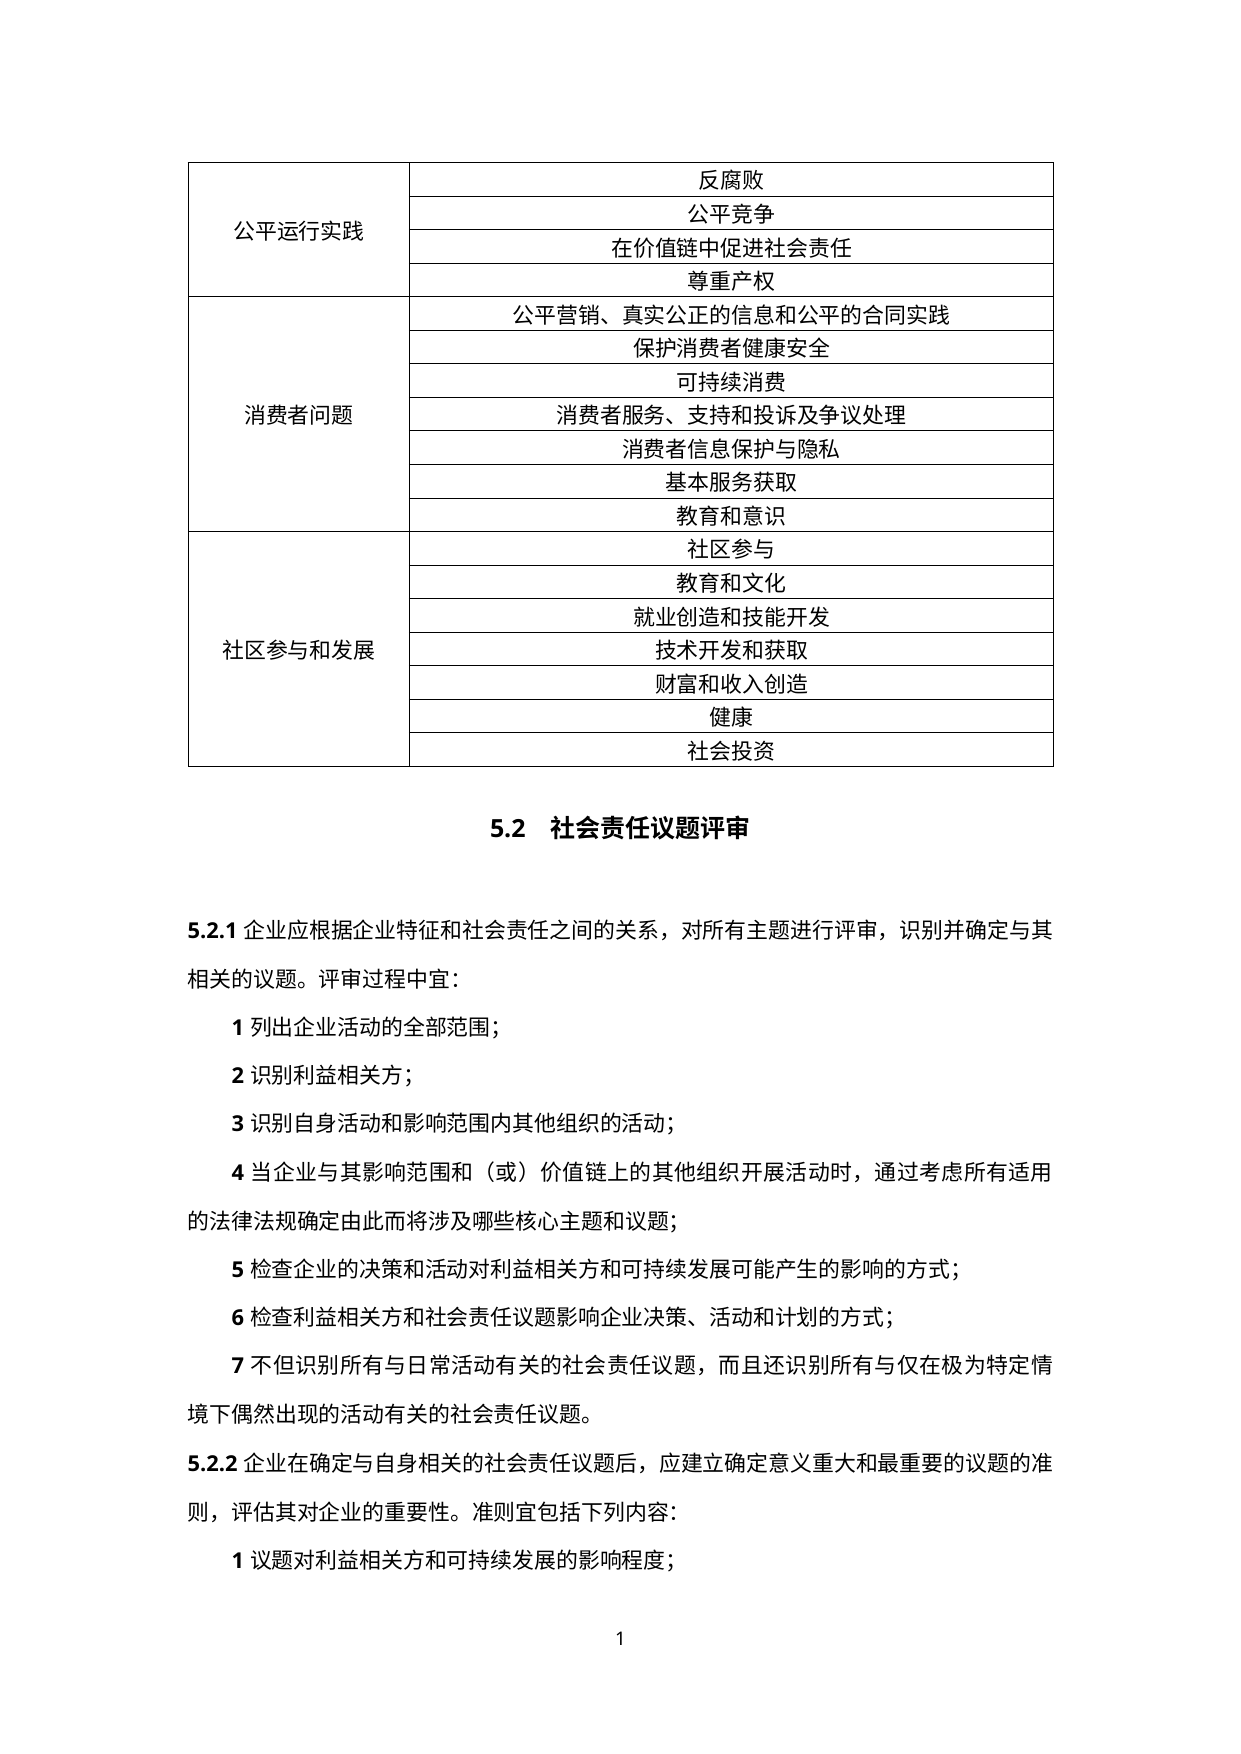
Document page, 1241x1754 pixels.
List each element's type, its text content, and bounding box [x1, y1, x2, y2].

table_cell 教育和文化 [410, 566, 1053, 598]
text 6 检查利益相关方和社会责任议题影响企业决策、活动和计划的方式； [187, 1300, 1053, 1332]
text 5.2.1 企业应根据企业特征和社会责任之间的关系，对所有主题进行评审，识别并确定与其相关的议题。评审过程中宜： [187, 912, 1053, 994]
text 7 不但识别所有与日常活动有关的社会责任议题，而且还识别所有与仅在极为特定情境下偶然出现的活动有关的社会责任议题。 [187, 1348, 1053, 1429]
table_cell 健康 [410, 700, 1053, 732]
text 3 识别自身活动和影响范围内其他组织的活动； [187, 1106, 1053, 1139]
table_cell 尊重产权 [410, 264, 1053, 296]
text 5.2.2 企业在确定与自身相关的社会责任议题后，应建立确定意义重大和最重要的议题的准则，评估其对企业的重要性。准则宜包括下列内容： [187, 1445, 1053, 1527]
table_cell 消费者服务、支持和投诉及争议处理 [410, 398, 1053, 430]
text 2 识别利益相关方； [187, 1058, 1053, 1090]
table_cell 基本服务获取 [410, 465, 1053, 497]
table_cell 消费者问题 [189, 297, 409, 531]
table_cell 社区参与 [410, 532, 1053, 564]
text 5.2 社会责任议题评审 [187, 794, 1053, 859]
table_cell 社会投资 [410, 733, 1053, 766]
table_cell 社区参与和发展 [189, 532, 409, 766]
table_cell 在价值链中促进社会责任 [410, 230, 1053, 263]
table_cell 教育和意识 [410, 499, 1053, 531]
table_cell 技术开发和获取 [410, 633, 1053, 665]
table_cell 就业创造和技能开发 [410, 599, 1053, 632]
table_cell 财富和收入创造 [410, 666, 1053, 699]
table_cell 反腐败 [410, 163, 1053, 196]
table_cell 公平营销、真实公正的信息和公平的合同实践 [410, 297, 1053, 330]
text 1 列出企业活动的全部范围； [187, 1009, 1053, 1042]
table_cell 公平竞争 [410, 197, 1053, 229]
table_cell 保护消费者健康安全 [410, 331, 1053, 363]
table_cell 消费者信息保护与隐私 [410, 431, 1053, 464]
text 1 议题对利益相关方和可持续发展的影响程度； [187, 1542, 1053, 1575]
table_cell 公平运行实践 [189, 163, 409, 296]
text 4 当企业与其影响范围和（或）价值链上的其他组织开展活动时，通过考虑所有适用的法律法规确定由此而将涉及哪些核心主题和议题； [187, 1154, 1053, 1236]
table_cell 可持续消费 [410, 364, 1053, 397]
text 5 检查企业的决策和活动对利益相关方和可持续发展可能产生的影响的方式； [187, 1252, 1053, 1284]
